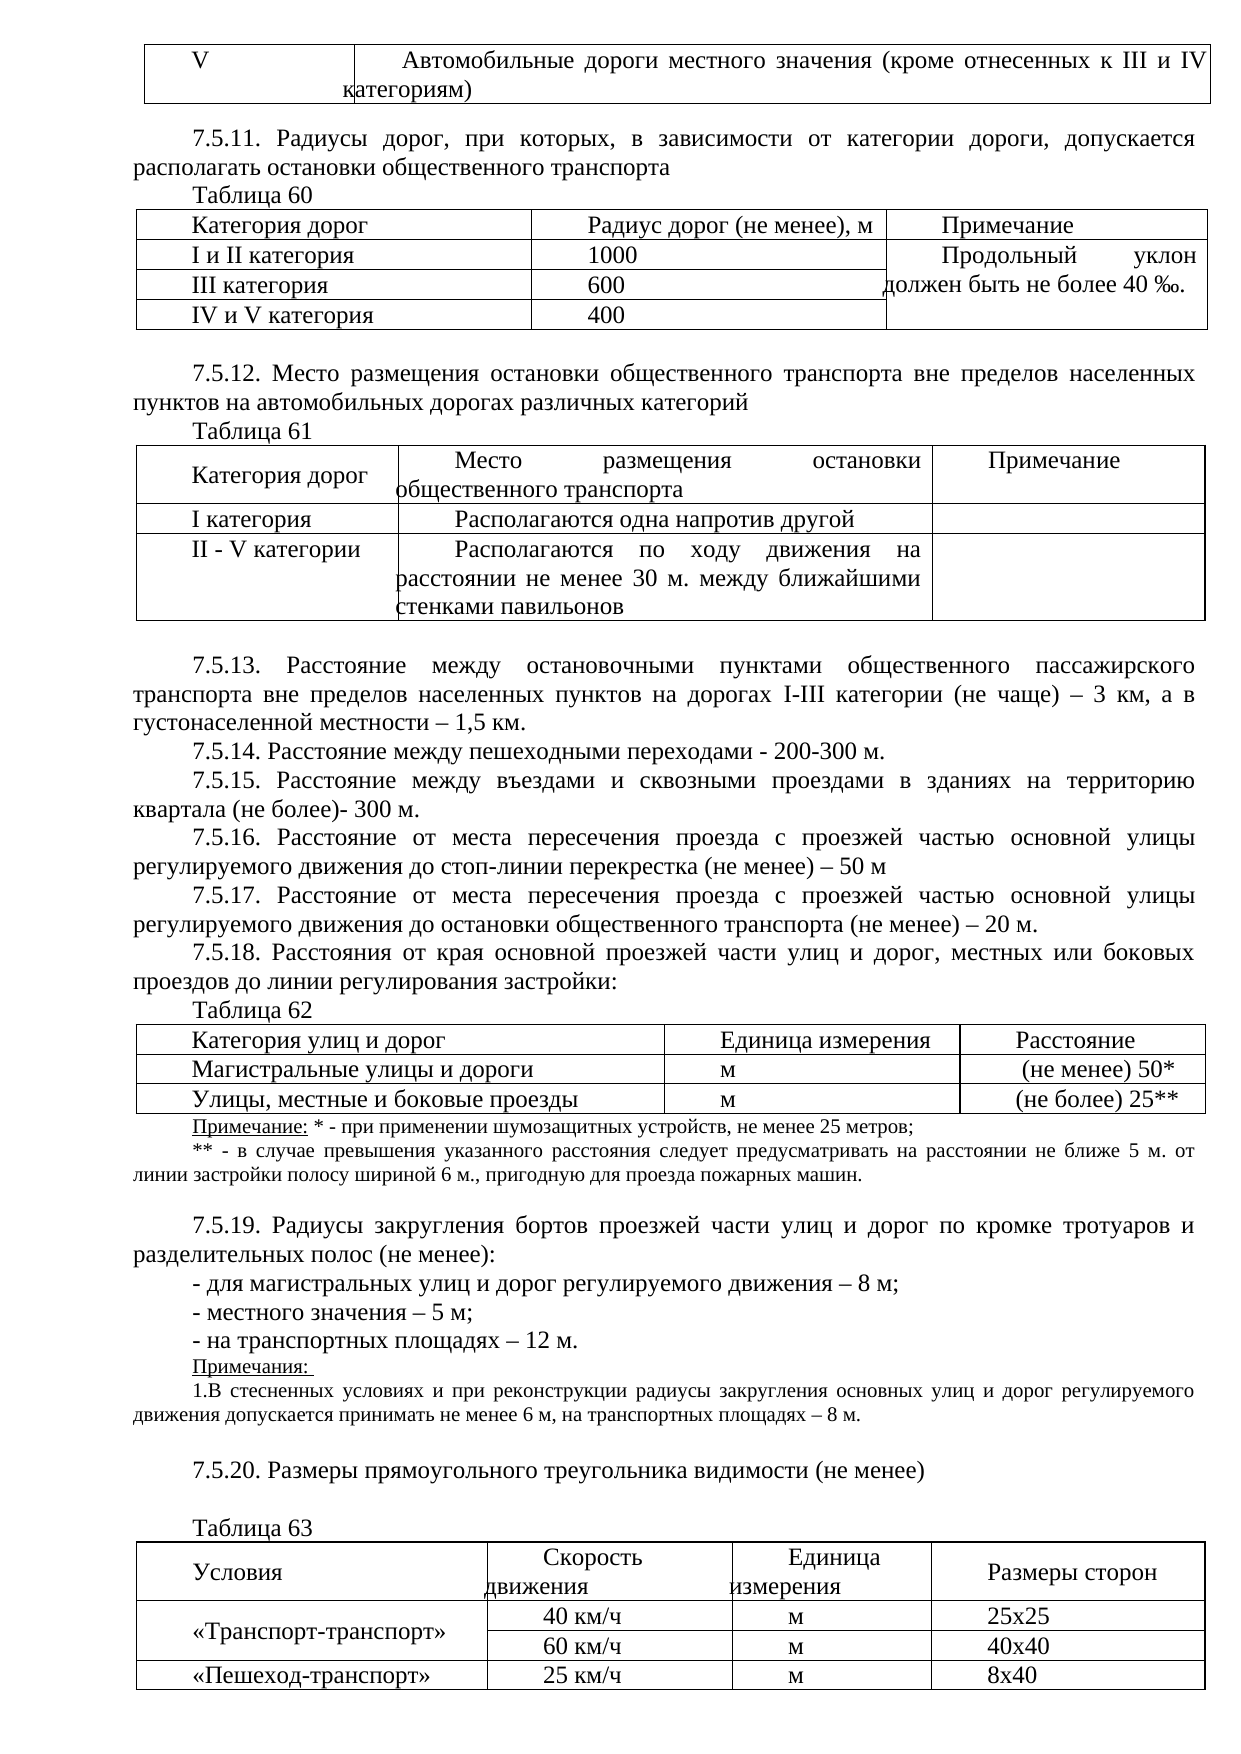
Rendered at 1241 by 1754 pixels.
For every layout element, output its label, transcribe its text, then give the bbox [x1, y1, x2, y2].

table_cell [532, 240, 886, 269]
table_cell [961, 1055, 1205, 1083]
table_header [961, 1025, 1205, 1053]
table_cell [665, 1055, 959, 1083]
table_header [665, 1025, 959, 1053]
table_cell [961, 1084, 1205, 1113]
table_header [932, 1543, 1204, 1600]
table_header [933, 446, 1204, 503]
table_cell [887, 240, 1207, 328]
list 7.5.11. Радиусы дорог, при которых, в зависимости от категории дороги, допускается располагать остановки общественного транспорта [133, 123, 1196, 181]
list 7.5.15. Расстояние между въездами и сквозными проездами в зданиях на территорию квартала (не более)- . [133, 765, 1196, 822]
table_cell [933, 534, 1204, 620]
list 1.В стесненных условиях и при реконструкции радиусы закругления основных улиц и дорог регулируемого движения допускается принимать не менее , на транспортных площадях – . [133, 1378, 1196, 1426]
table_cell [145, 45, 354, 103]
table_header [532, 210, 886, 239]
text Примечание: * - при применении шумозащитных устройств, не менее ; [133, 1114, 1196, 1138]
list 7.5.12. Место размещения остановки общественного транспорта вне пределов населенных пунктов на автомобильных дорогах различных категорий [133, 358, 1196, 416]
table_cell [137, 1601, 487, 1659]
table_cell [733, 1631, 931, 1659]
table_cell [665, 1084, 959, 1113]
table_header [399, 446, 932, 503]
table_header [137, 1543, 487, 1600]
list 7.5.18. Расстояния от края основной проезжей части улиц и дорог, местных или боковых проездов до линии регулирования застройки: [133, 937, 1196, 995]
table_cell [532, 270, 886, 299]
list - на транспортных площадях – . [133, 1325, 1196, 1354]
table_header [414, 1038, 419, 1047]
list 7.5.20. Размеры прямоугольного треугольника видимости (не менее) [133, 1455, 1196, 1484]
list 7.5.14. Расстояние между пешеходными переходами - 200-. [133, 736, 1196, 765]
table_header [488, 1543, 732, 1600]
list 7.5.13. Расстояние между остановочными пунктами общественного пассажирского транспорта вне пределов населенных пунктов на дорогах I-III категории (не чаще) – , а в густонаселенной местности – . [133, 650, 1196, 736]
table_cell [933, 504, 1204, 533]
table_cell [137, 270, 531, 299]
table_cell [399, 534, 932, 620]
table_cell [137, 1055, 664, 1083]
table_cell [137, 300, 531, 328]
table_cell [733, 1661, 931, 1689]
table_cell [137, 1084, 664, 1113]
list Таблица 63 [133, 1513, 1196, 1541]
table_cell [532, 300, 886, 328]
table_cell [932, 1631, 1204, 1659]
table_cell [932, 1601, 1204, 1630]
text 7.5.16. Расстояние от места пересечения проезда с проезжей частью основной улицы регулируемого движения до стоп-линии перекрестка (не менее) – 50 м [133, 822, 1196, 880]
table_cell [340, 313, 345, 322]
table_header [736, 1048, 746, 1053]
text ** - в случае превышения указанного расстояния следует предусматривать на расстоянии не ближе . от линии застройки полосу шириной ., пригодную для проезда пожарных машин. [133, 1138, 1196, 1186]
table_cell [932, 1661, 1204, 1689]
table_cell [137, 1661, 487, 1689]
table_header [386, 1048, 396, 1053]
list Таблица 61 [133, 416, 1196, 444]
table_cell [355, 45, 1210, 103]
subtitle Примечания: [133, 1354, 1196, 1378]
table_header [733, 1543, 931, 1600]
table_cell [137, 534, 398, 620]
list - для магистральных улиц и дорог регулируемого движения – ; [133, 1268, 1196, 1297]
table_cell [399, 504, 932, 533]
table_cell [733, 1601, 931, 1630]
list - местного значения – ; [133, 1297, 1196, 1325]
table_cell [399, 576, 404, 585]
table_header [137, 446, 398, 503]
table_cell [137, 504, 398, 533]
list 7.5.19. Радиусы закругления бортов проезжей части улиц и дорог по кромке тротуаров и разделительных полос (не менее): [133, 1210, 1196, 1268]
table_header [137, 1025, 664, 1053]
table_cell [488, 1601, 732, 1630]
list Таблица 62 [133, 995, 1196, 1024]
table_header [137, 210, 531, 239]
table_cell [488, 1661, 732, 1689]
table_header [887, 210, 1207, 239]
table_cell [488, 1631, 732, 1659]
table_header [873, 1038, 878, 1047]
text 7.5.17. Расстояние от места пересечения проезда с проезжей частью основной улицы регулируемого движения до остановки общественного транспорта (не менее) – 20 м. [133, 880, 1196, 937]
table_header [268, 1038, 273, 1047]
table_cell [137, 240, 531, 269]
list Таблица 60 [133, 181, 1196, 209]
